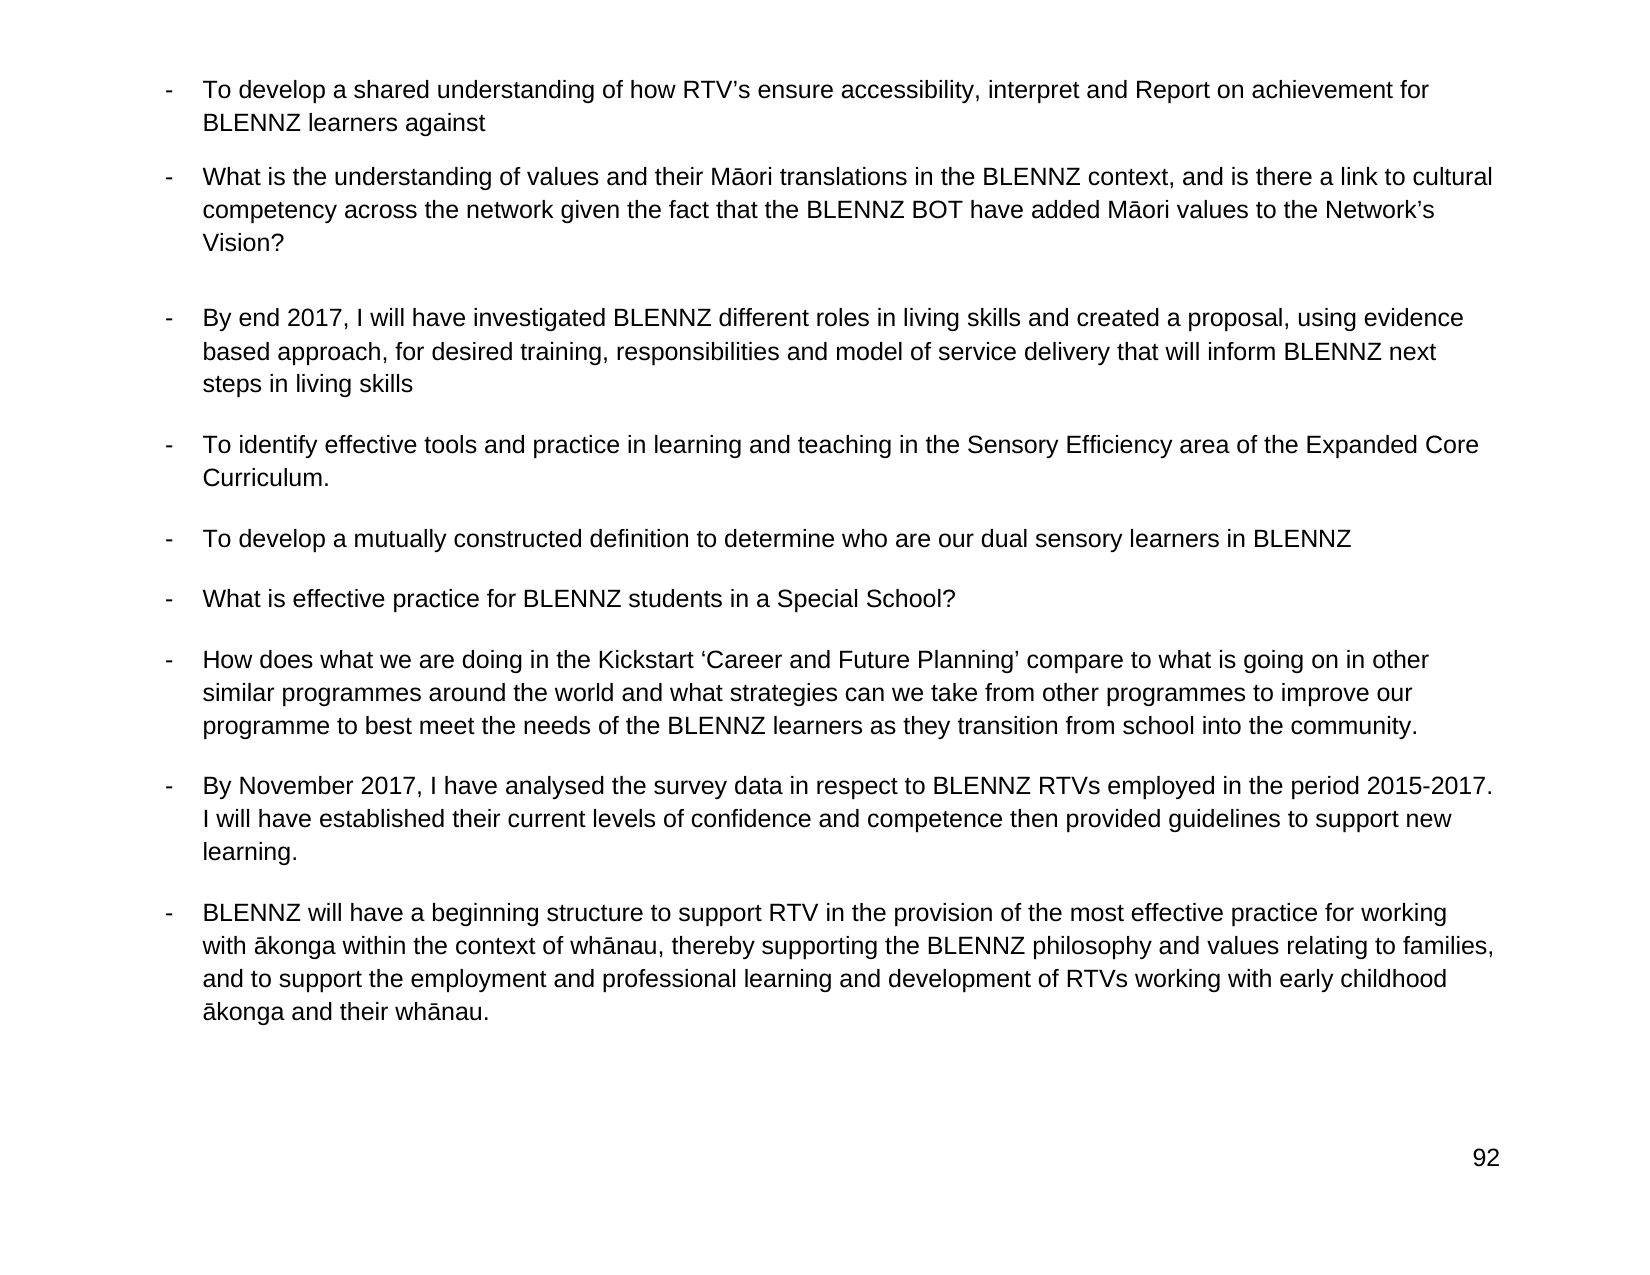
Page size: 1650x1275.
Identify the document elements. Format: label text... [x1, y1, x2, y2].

list To develop a mutually constructed definition to determine who are our dual sensory learners in BLENNZ [165, 523, 1500, 552]
list What is the understanding of values and their Māori translations in the BLENNZ context, and is there a link to cultural competency across the network given the fact that the BLENNZ BOT have added Māori values to the Network’s Vision? [165, 162, 1500, 257]
list How does what we are doing in the Kickstart ‘Career and Future Planning’ compare to what is going on in other similar programmes around the world and what strategies can we take from other programmes to improve our programme to best meet the needs of the BLENNZ learners as they transition from school into the community. [165, 644, 1500, 739]
list To identify effective tools and practice in learning and teaching in the Sensory Efficiency area of the Expanded Core Curriculum. [165, 430, 1500, 492]
list What is effective practice for BLENNZ students in a Special School? [165, 584, 1500, 613]
list To develop a shared understanding of how RTV’s ensure accessibility, interpret and Report on achievement for BLENNZ learners against [165, 75, 1500, 137]
list By November 2017, I have analysed the survey data in respect to BLENNZ RTVs employed in the period 2015-2017. I will have established their current levels of confidence and competence then provided guidelines to support new learning. [165, 771, 1500, 866]
list By end 2017, I will have investigated BLENNZ different roles in living skills and created a proposal, using evidence based approach, for desired training, responsibilities and model of service delivery that will inform BLENNZ next steps in living skills [165, 303, 1500, 398]
list BLENNZ will have a beginning structure to support RTV in the provision of the most effective practice for working with ākonga within the context of whānau, thereby supporting the BLENNZ philosophy and values relating to families, and to support the employment and professional learning and development of RTVs working with early childhood ākonga and their whānau. [165, 898, 1500, 1026]
